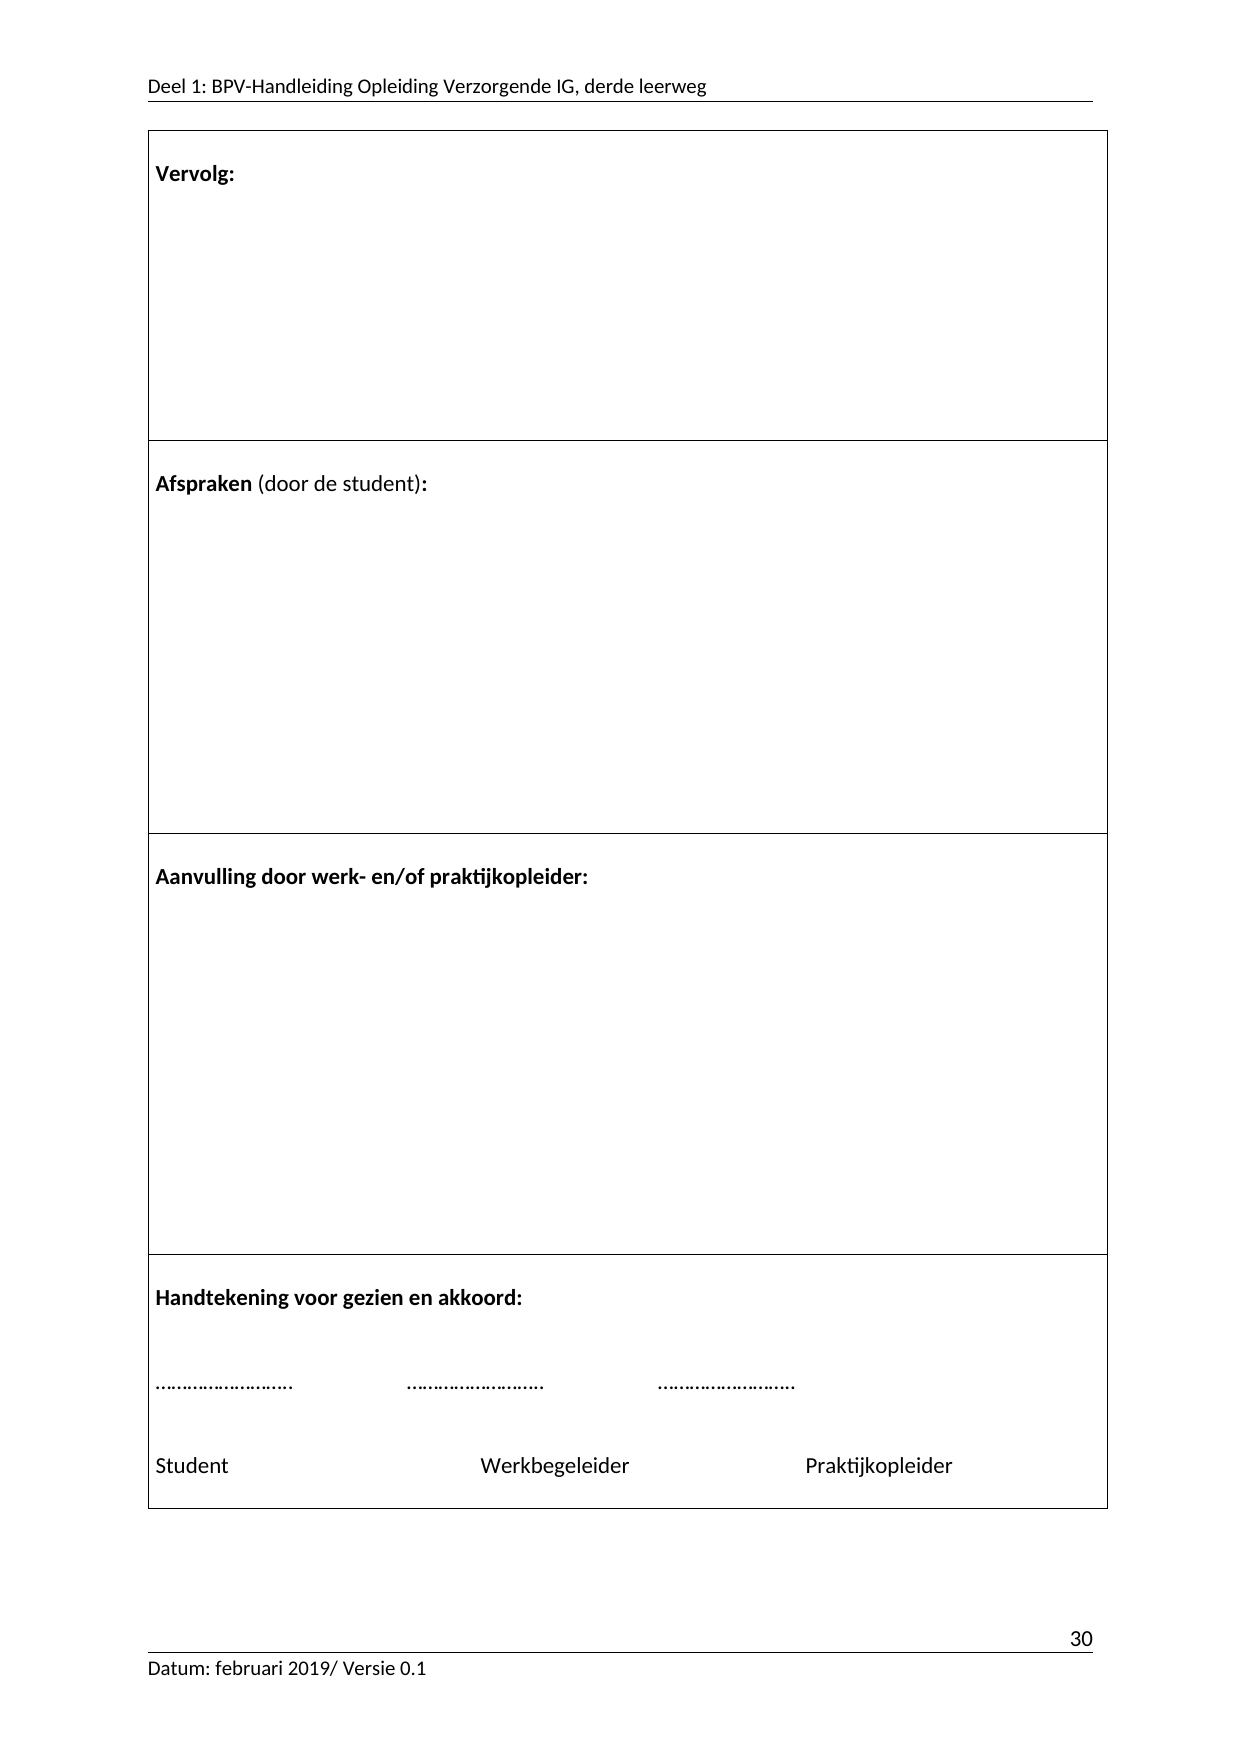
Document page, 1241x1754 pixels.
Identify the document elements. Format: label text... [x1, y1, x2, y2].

table_cell Aanvulling door werk- en/of praktijkopleider: [149, 834, 1107, 1254]
table_cell Handtekening voor gezien en akkoord: …………………….. …………………….. …………………….. Student Werkbegeleider Praktijkopleider [149, 1255, 1107, 1507]
table_cell Afspraken (door de student): [149, 441, 1107, 833]
table_cell Vervolg: [149, 131, 1107, 439]
